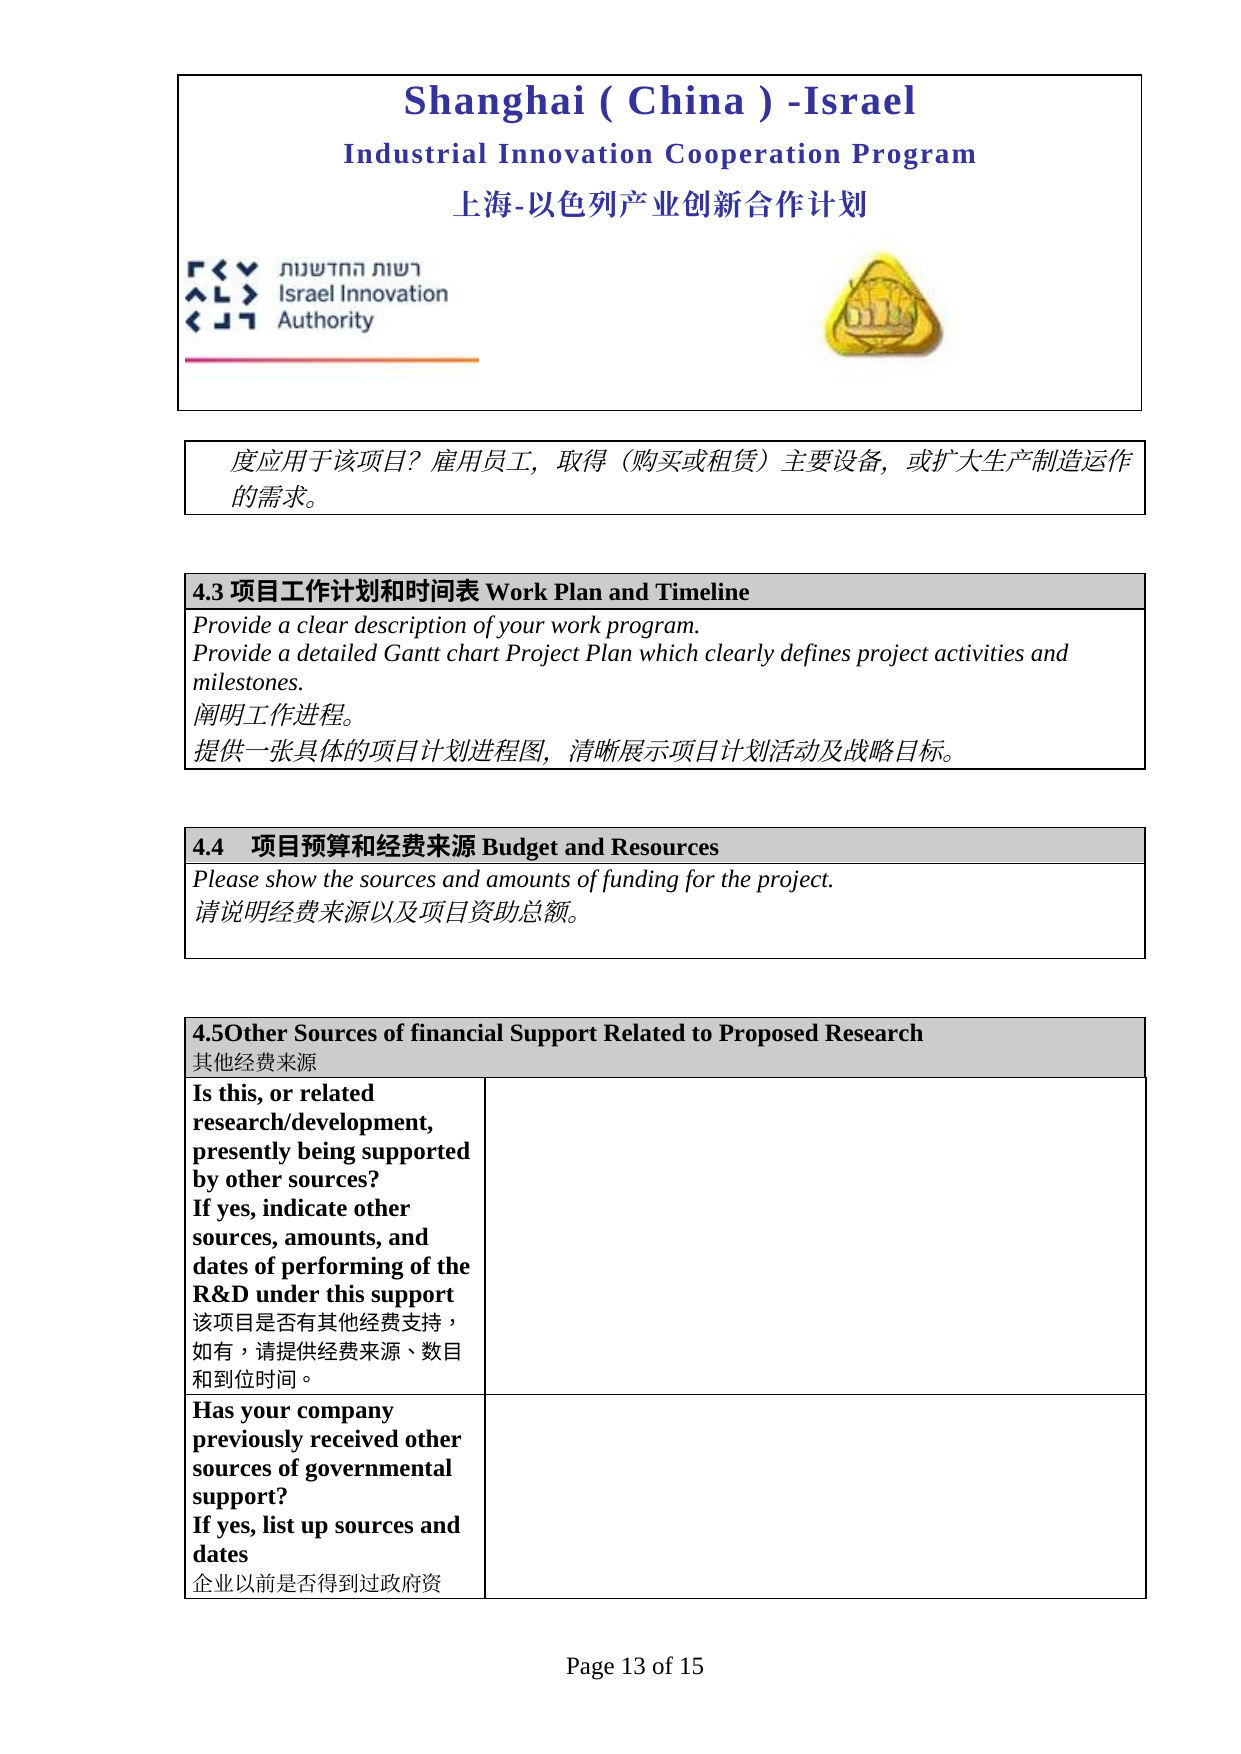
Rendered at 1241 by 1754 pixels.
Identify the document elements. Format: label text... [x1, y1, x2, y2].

table_cell Provide a clear description of your work program. Provide a detailed Gantt chart Project Plan which clearly defines project activities and milestones. 阐明工作进程。 提供一张具体的项目计划进程图，清晰展示项目计划活动及战略目标。 [186, 610, 1144, 768]
picture [185, 256, 479, 379]
table_cell Has your company previously received other sources of governmental support? If yes, list up sources and dates 企业以前是否得到过政府资助？如有，请列出项目名称和立项时间。 [186, 1395, 484, 1598]
picture [797, 236, 967, 379]
table_cell Please show the sources and amounts of funding for the project. 请说明经费来源以及项目资助总额。 [186, 864, 1144, 957]
table_cell Is this, or related research/development, presently being supported by other sources? If yes, indicate other sources, amounts, and dates of performing of the R&D under this support该项目是否有其他经费支持，如有，请提供经费来源、数目和到位时间。 [186, 1078, 484, 1394]
table_cell [486, 1395, 1145, 1598]
table_header 4.3 项目工作计划和时间表Work Plan and Timeline [186, 574, 1144, 608]
table_cell [486, 1078, 1145, 1394]
table_header 4.5Other Sources of financial Support Related to Proposed Research 其他经费来源 [186, 1018, 1144, 1077]
table_header 4.4 项目预算和经费来源Budget and Resources [186, 828, 1144, 862]
